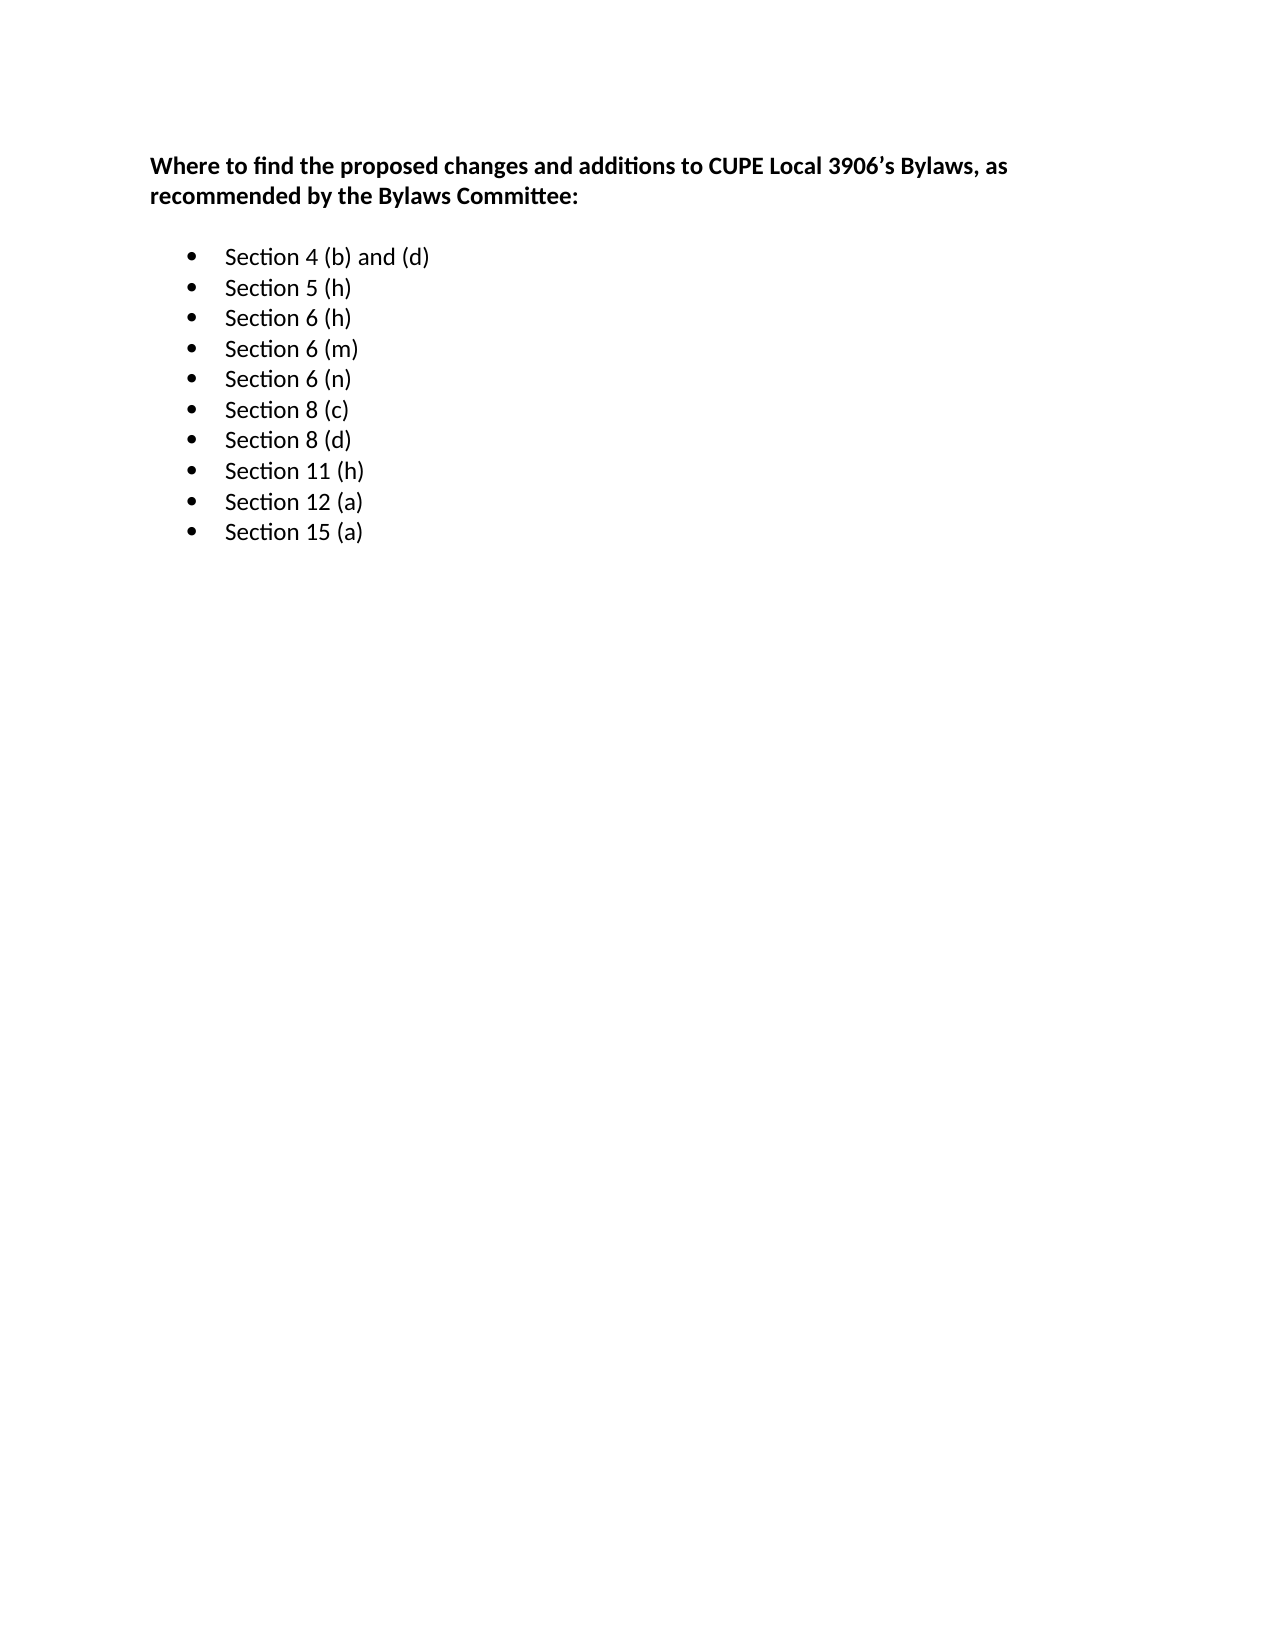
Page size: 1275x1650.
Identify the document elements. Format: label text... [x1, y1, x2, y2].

list Section 6 (n) [187, 364, 1125, 394]
list Section 5 (h) [187, 272, 1125, 303]
list Section 11 (h) [187, 455, 1125, 486]
list Section 8 (c) [187, 394, 1125, 425]
list Section 6 (h) [187, 303, 1125, 333]
text Where to find the proposed changes and additions to CUPE Local 3906’s Bylaws, as recommended by the Bylaws Committee: [150, 150, 1125, 211]
list Section 8 (d) [187, 425, 1125, 455]
list Section 15 (a) [187, 516, 1125, 547]
list Section 6 (m) [187, 333, 1125, 364]
list Section 4 (b) and (d) [187, 242, 1125, 272]
list Section 12 (a) [187, 486, 1125, 516]
